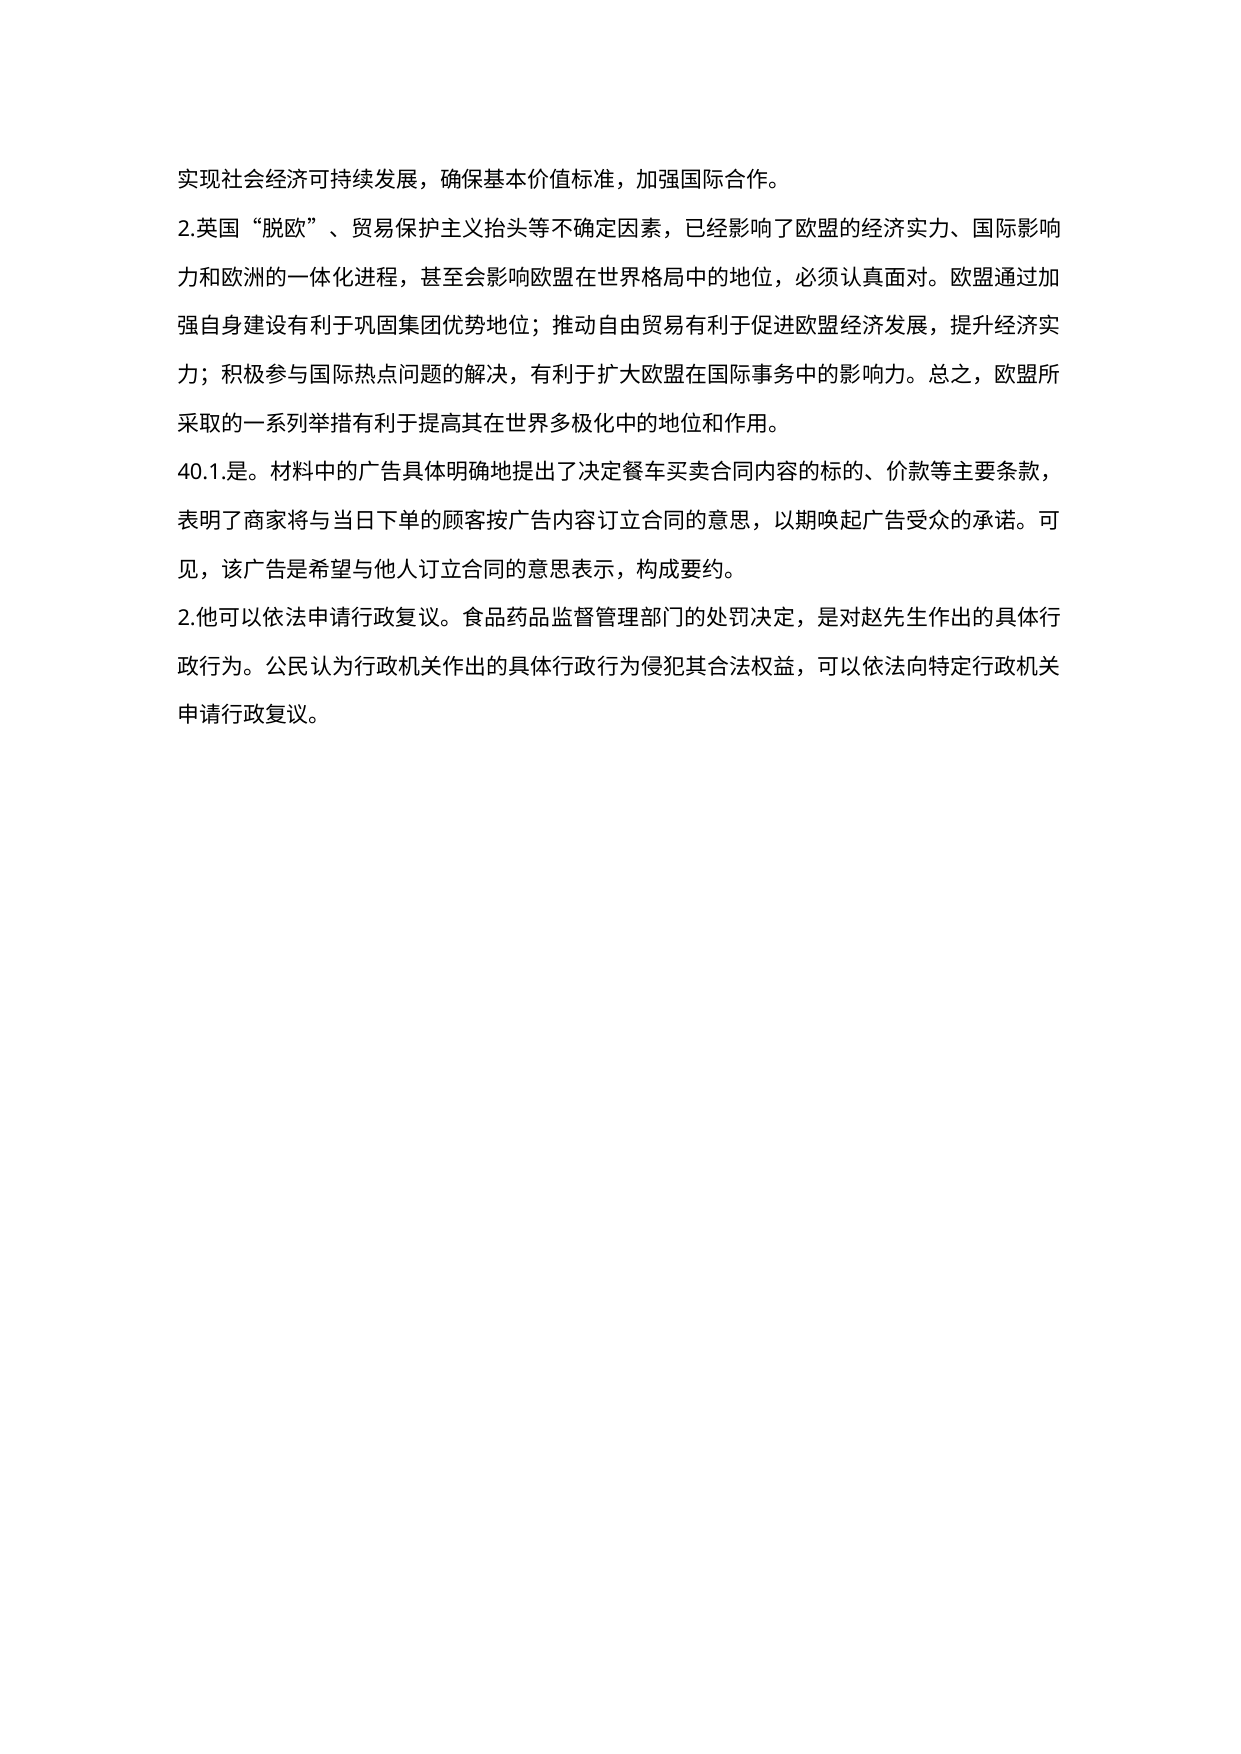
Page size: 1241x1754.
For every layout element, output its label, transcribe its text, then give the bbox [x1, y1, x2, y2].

text 40.1.是。材料中的广告具体明确地提出了决定餐车买卖合同内容的标的、价款等主要条款，表明了商家将与当日下单的顾客按广告内容订立合同的意思，以期唤起广告受众的承诺。可见，该广告是希望与他人订立合同的意思表示，构成要约。 [177, 454, 1063, 584]
text 2.英国“脱欧”、贸易保护主义抬头等不确定因素，已经影响了欧盟的经济实力、国际影响力和欧洲的一体化进程，甚至会影响欧盟在世界格局中的地位，必须认真面对。欧盟通过加强自身建设有利于巩固集团优势地位；推动自由贸易有利于促进欧盟经济发展，提升经济实力；积极参与国际热点问题的解决，有利于扩大欧盟在国际事务中的影响力。总之，欧盟所采取的一系列举措有利于提高其在世界多极化中的地位和作用。 [177, 210, 1063, 438]
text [177, 162, 1063, 194]
text 2.他可以依法申请行政复议。食品药品监督管理部门的处罚决定，是对赵先生作出的具体行政行为。公民认为行政机关作出的具体行政行为侵犯其合法权益，可以依法向特定行政机关申请行政复议。 [177, 599, 1063, 729]
